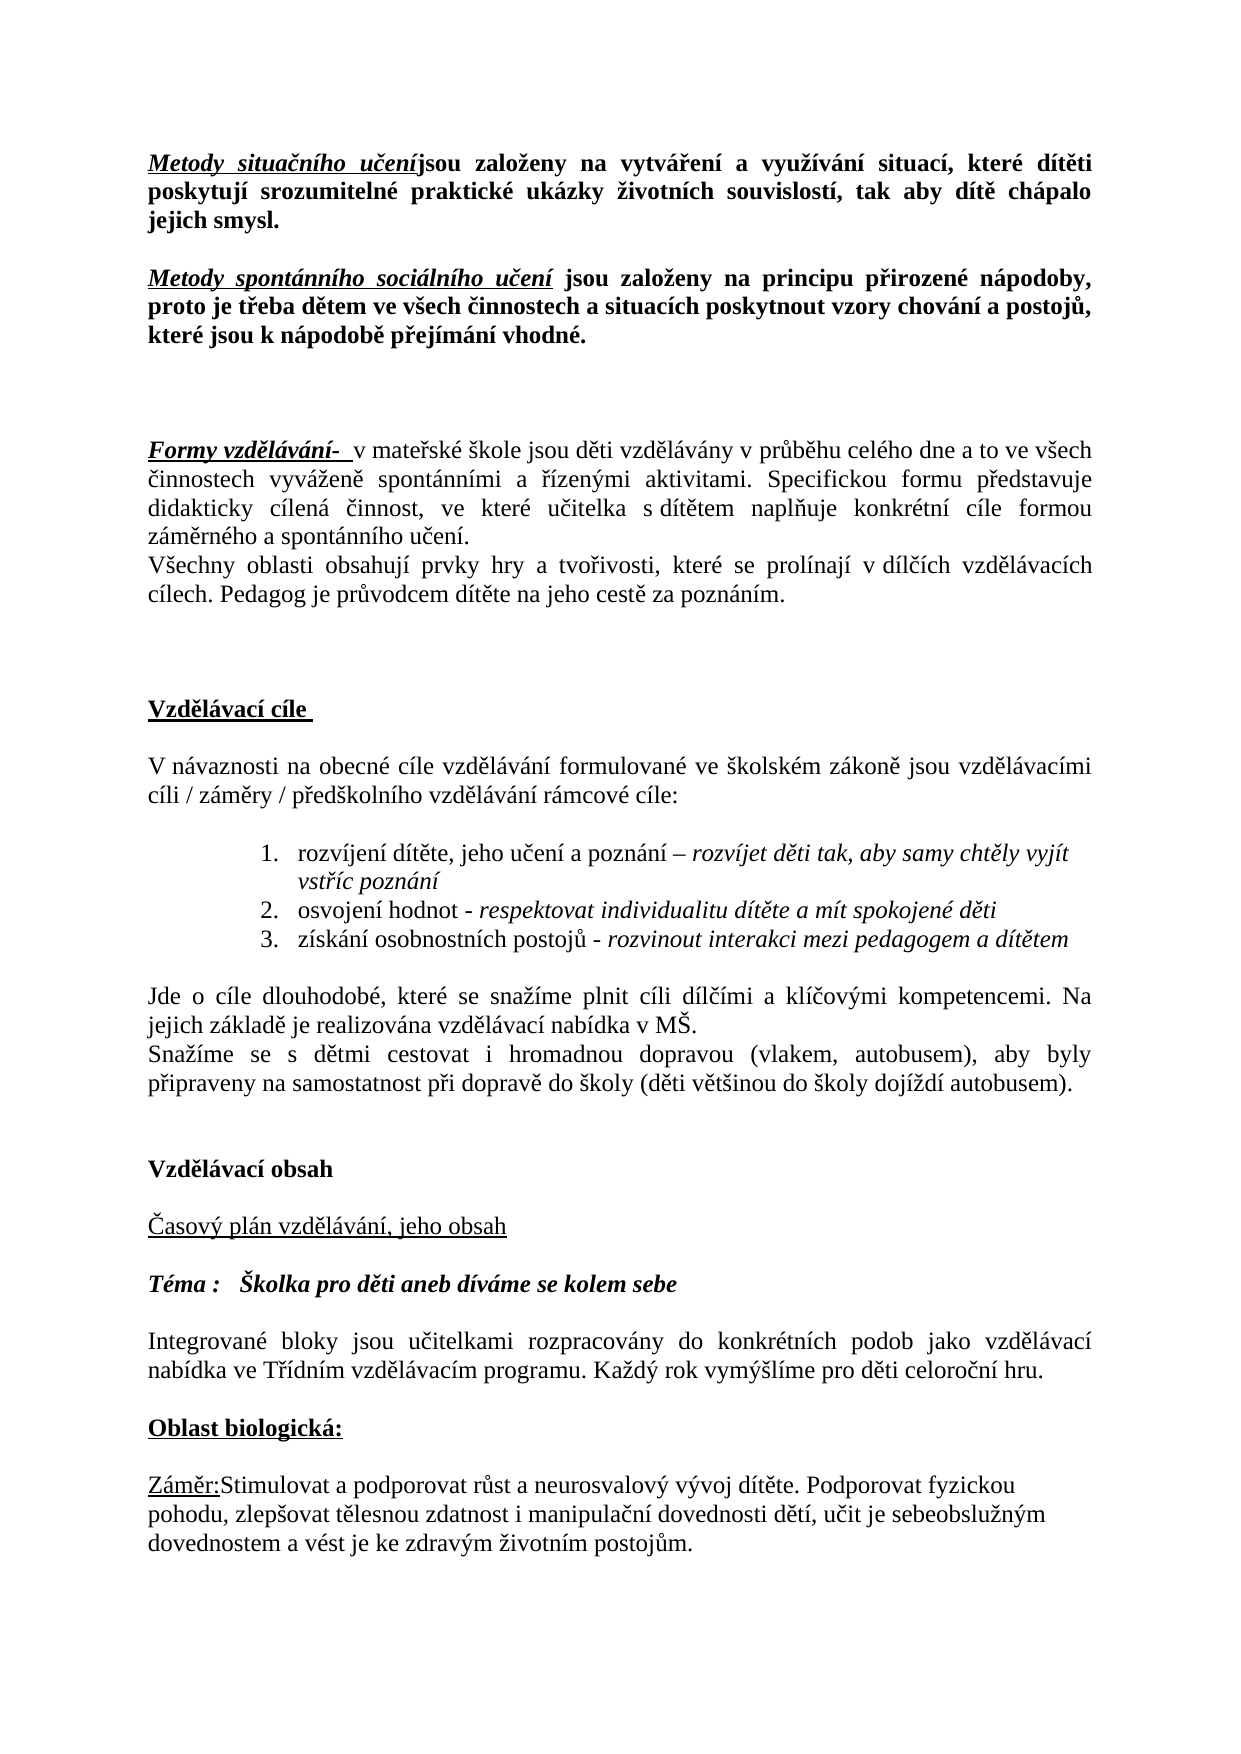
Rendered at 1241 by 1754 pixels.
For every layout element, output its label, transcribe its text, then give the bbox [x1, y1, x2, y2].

list rozvíjení dítěte, jeho učení a poznání – rozvíjet děti tak, aby samy chtěly vyjít vstříc poznání [260, 838, 1093, 895]
text Jde o cíle dlouhodobé, které se snažíme plnit cíli dílčími a klíčovými kompetencemi. Na jejich základě je realizována vzdělávací nabídka v MŠ. [148, 981, 1093, 1039]
text Záměr:Stimulovat a podporovat růst a neurosvalový vývoj dítěte. Podporovat fyzickou pohodu, zlepšovat tělesnou zdatnost i manipulační dovednosti dětí, učit je sebeobslužným dovednostem a vést je ke zdravým životním postojům. [148, 1470, 1093, 1556]
text Metody situačního učeníjsou založeny na vytváření a využívání situací, které dítěti poskytují srozumitelné praktické ukázky životních souvislostí, tak aby dítě chápalo jejich smysl. [148, 148, 1093, 234]
list osvojení hodnot - respektovat individualitu dítěte a mít spokojené děti [260, 895, 1093, 924]
text Metody spontánního sociálního učení jsou založeny na principu přirozené nápodoby, proto je třeba dětem ve všech činnostech a situacích poskytnout vzory chování a postojů, které jsou k nápodobě přejímání vhodné. [148, 263, 1093, 349]
text V návaznosti na obecné cíle vzdělávání formulované ve školském zákoně jsou vzdělávacími cíli / záměry / předškolního vzdělávání rámcové cíle: [148, 751, 1093, 809]
text Téma : Školka pro děti aneb díváme se kolem sebe [148, 1269, 1093, 1298]
subtitle Časový plán vzdělávání, jeho obsah [148, 1211, 1093, 1240]
list získání osobnostních postojů - rozvinout interakci mezi pedagogem a dítětem [260, 924, 1093, 953]
text Formy vzdělávání- v mateřské škole jsou děti vzdělávány v průběhu celého dne a to ve všech činnostech vyváženě spontánními a řízenými aktivitami. Specifickou formu představuje didakticky cílená činnost, ve které učitelka s dítětem naplňuje konkrétní cíle formou záměrného a spontánního učení. [148, 435, 1093, 550]
text Integrované bloky jsou učitelkami rozpracovány do konkrétních podob jako vzdělávací nabídka ve Třídním vzdělávacím programu. Každý rok vymýšlíme pro děti celoroční hru. [148, 1326, 1093, 1384]
text Všechny oblasti obsahují prvky hry a tvořivosti, které se prolínají v dílčích vzdělávacích cílech. Pedagog je průvodcem dítěte na jeho cestě za poznáním. [148, 550, 1093, 608]
text Oblast biologická: [148, 1413, 1093, 1441]
subtitle Vzdělávací cíle [148, 694, 1093, 723]
text Snažíme se s dětmi cestovat i hromadnou dopravou (vlakem, autobusem), aby byly připraveny na samostatnost při dopravě do školy (děti většinou do školy dojíždí autobusem). [148, 1039, 1093, 1096]
subtitle Vzdělávací obsah [148, 1154, 1093, 1183]
